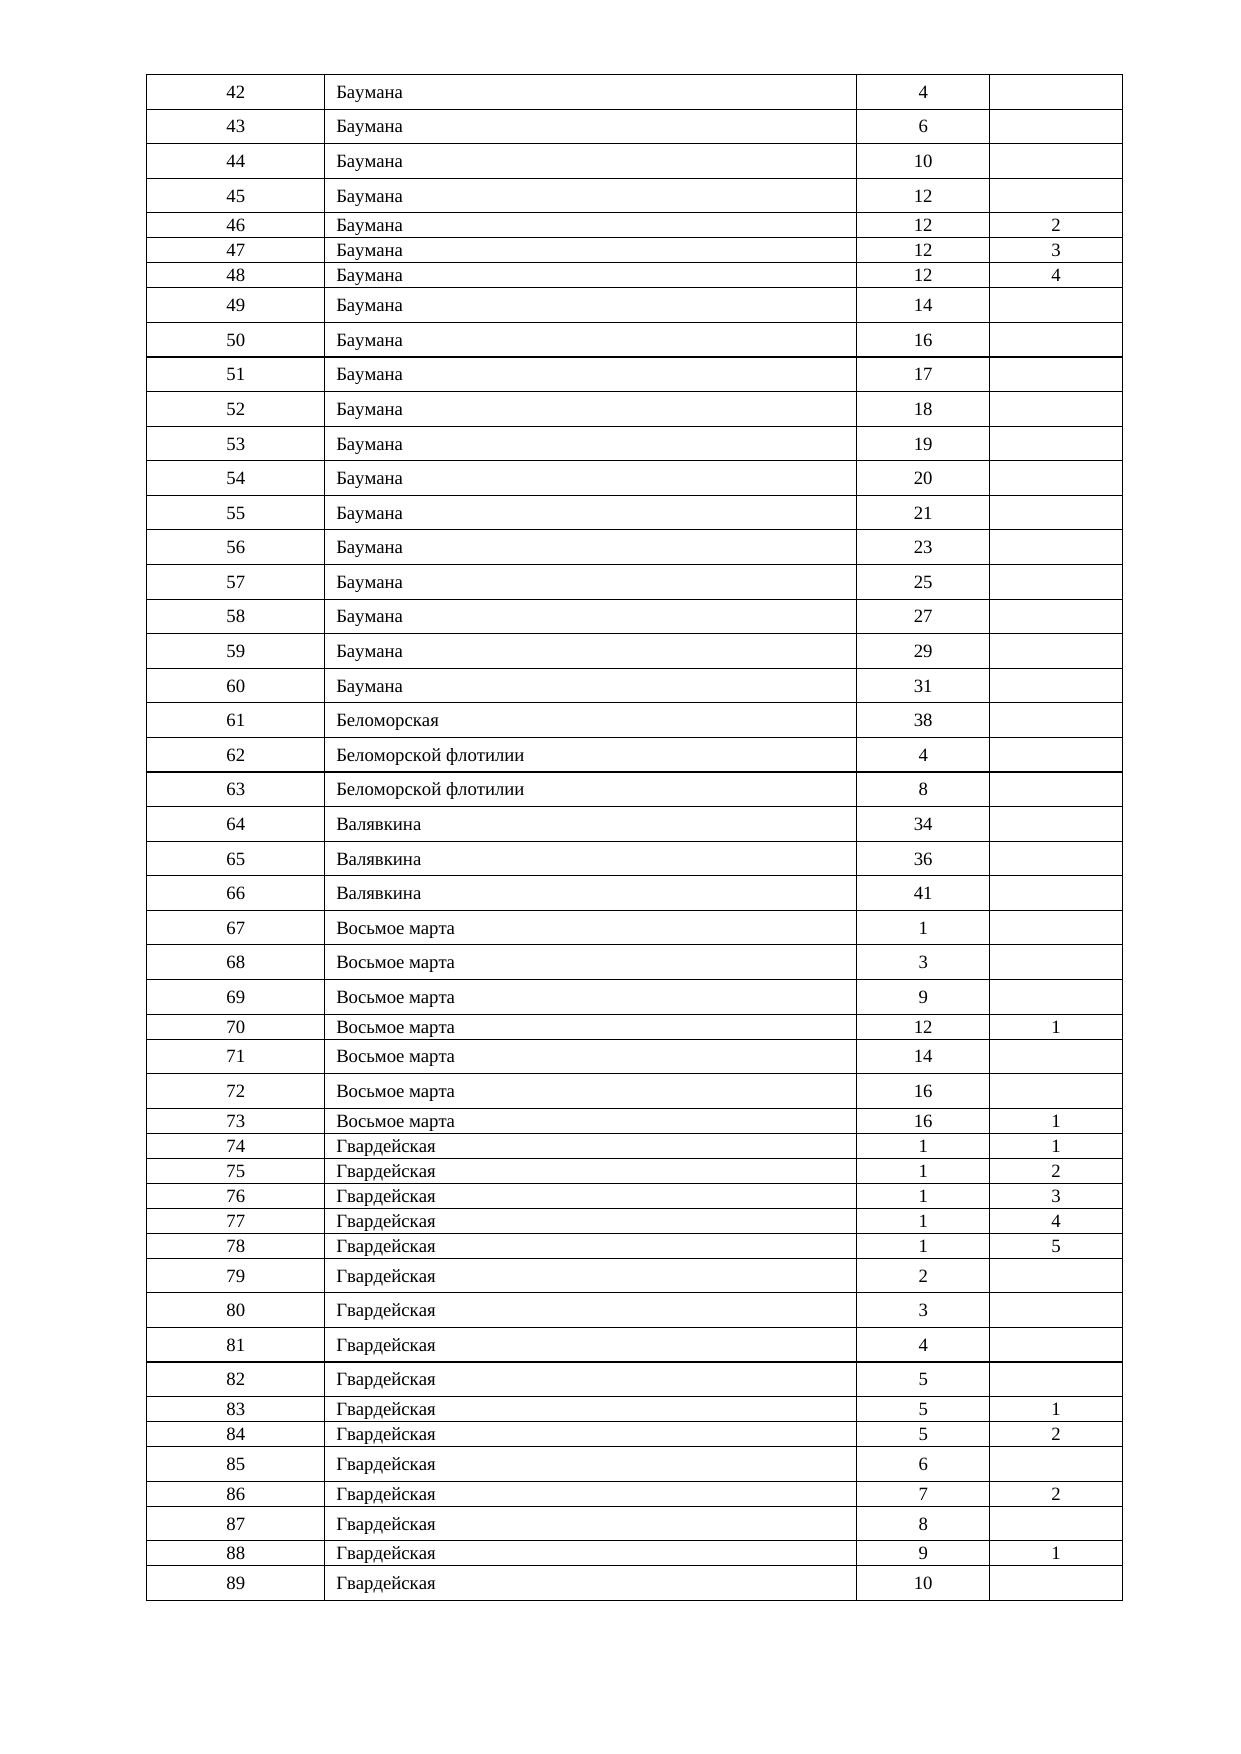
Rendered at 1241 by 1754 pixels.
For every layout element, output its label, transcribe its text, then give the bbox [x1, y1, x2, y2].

table_cell [990, 773, 1122, 806]
table_cell [990, 842, 1122, 875]
table_cell [990, 703, 1122, 737]
table_cell Гвардейская [325, 1234, 856, 1258]
table_cell 64 [147, 807, 324, 841]
table_cell 1 [857, 1184, 989, 1208]
table_cell 50 [147, 323, 324, 356]
table_cell 1 [857, 1134, 989, 1158]
table_cell 4 [857, 75, 989, 108]
table_cell Баумана [325, 565, 856, 598]
table_cell 27 [857, 600, 989, 633]
table_cell 2 [990, 1422, 1122, 1446]
table_cell [990, 1259, 1122, 1292]
table_cell Баумана [325, 144, 856, 178]
table_cell 57 [147, 565, 324, 598]
table_cell [990, 738, 1122, 771]
table_cell [990, 634, 1122, 668]
table_cell 81 [147, 1328, 324, 1361]
table_cell Восьмое марта [325, 1074, 856, 1108]
table_cell 63 [147, 773, 324, 806]
table_cell 3 [857, 1293, 989, 1327]
table_cell 16 [857, 1109, 989, 1133]
table_cell 71 [147, 1040, 324, 1073]
table_cell [990, 1074, 1122, 1108]
table_cell 4 [990, 263, 1122, 287]
table_cell Баумана [325, 323, 856, 356]
table_cell 12 [857, 213, 989, 237]
table_cell Беломорской флотилии [325, 738, 856, 771]
table_cell 86 [147, 1482, 324, 1506]
table_cell Баумана [325, 496, 856, 529]
table_cell [990, 911, 1122, 944]
table_cell Валявкина [325, 876, 856, 910]
table_cell 17 [857, 358, 989, 391]
table_cell 55 [147, 496, 324, 529]
table_cell [990, 1566, 1122, 1600]
table_cell Валявкина [325, 842, 856, 875]
table_cell Валявкина [325, 807, 856, 841]
table_cell 1 [990, 1109, 1122, 1133]
table_cell [990, 427, 1122, 460]
table_cell Баумана [325, 110, 856, 143]
table_cell 79 [147, 1259, 324, 1292]
table_cell Восьмое марта [325, 911, 856, 944]
table_cell Баумана [325, 634, 856, 668]
table_cell Баумана [325, 358, 856, 391]
table_cell 42 [147, 75, 324, 108]
table_cell 52 [147, 392, 324, 426]
table_cell 62 [147, 738, 324, 771]
table_cell 5 [857, 1363, 989, 1396]
table_cell Восьмое марта [325, 980, 856, 1013]
table_cell 3 [990, 238, 1122, 262]
table_cell 23 [857, 530, 989, 564]
table_cell 75 [147, 1159, 324, 1183]
table_cell 14 [857, 288, 989, 322]
table_cell Гвардейская [325, 1209, 856, 1233]
table_cell 5 [857, 1397, 989, 1421]
table_cell Баумана [325, 600, 856, 633]
table_cell [990, 1328, 1122, 1361]
table_cell 74 [147, 1134, 324, 1158]
table_cell Гвардейская [325, 1293, 856, 1327]
table_cell Баумана [325, 288, 856, 322]
table_cell 2 [990, 213, 1122, 237]
table_cell 78 [147, 1234, 324, 1258]
table_cell 1 [857, 1159, 989, 1183]
table_cell 82 [147, 1363, 324, 1396]
table_cell Гвардейская [325, 1447, 856, 1481]
table_cell [990, 980, 1122, 1013]
table_cell Баумана [325, 530, 856, 564]
table_cell 77 [147, 1209, 324, 1233]
table_cell 60 [147, 669, 324, 702]
table_cell Восьмое марта [325, 945, 856, 979]
table_cell 45 [147, 179, 324, 212]
table_cell [990, 945, 1122, 979]
table_cell [990, 1363, 1122, 1396]
table_cell [990, 358, 1122, 391]
table_cell Баумана [325, 213, 856, 237]
table_cell 12 [857, 263, 989, 287]
table_cell 67 [147, 911, 324, 944]
table_cell 36 [857, 842, 989, 875]
table_cell 53 [147, 427, 324, 460]
table_cell [990, 179, 1122, 212]
table_cell Баумана [325, 669, 856, 702]
table_cell [990, 1447, 1122, 1481]
table_cell 69 [147, 980, 324, 1013]
table_cell 19 [857, 427, 989, 460]
table_cell Гвардейская [325, 1422, 856, 1446]
table_cell Баумана [325, 427, 856, 460]
table_cell 21 [857, 496, 989, 529]
table_cell Баумана [325, 263, 856, 287]
table_cell 1 [990, 1015, 1122, 1038]
table_cell 58 [147, 600, 324, 633]
table_cell 56 [147, 530, 324, 564]
table_cell [990, 530, 1122, 564]
table_cell 25 [857, 565, 989, 598]
table_cell Гвардейская [325, 1566, 856, 1600]
table_cell Восьмое марта [325, 1015, 856, 1038]
table_cell 2 [990, 1159, 1122, 1183]
table_cell [990, 669, 1122, 702]
table_cell 34 [857, 807, 989, 841]
table_cell 20 [857, 461, 989, 495]
table_cell 51 [147, 358, 324, 391]
table_cell 1 [990, 1541, 1122, 1565]
table_cell 1 [990, 1134, 1122, 1158]
table_cell 5 [990, 1234, 1122, 1258]
table_cell 7 [857, 1482, 989, 1506]
table_cell Баумана [325, 75, 856, 108]
table_cell [990, 110, 1122, 143]
table_cell 10 [857, 144, 989, 178]
table_cell Беломорская [325, 703, 856, 737]
table_cell 1 [857, 1209, 989, 1233]
table_cell 6 [857, 110, 989, 143]
table_cell 43 [147, 110, 324, 143]
table_cell Гвардейская [325, 1507, 856, 1540]
table_cell 44 [147, 144, 324, 178]
table_cell 68 [147, 945, 324, 979]
table_cell 16 [857, 323, 989, 356]
table_cell 59 [147, 634, 324, 668]
table_cell 8 [857, 773, 989, 806]
table_cell 38 [857, 703, 989, 737]
table_cell [990, 1040, 1122, 1073]
table_cell 1 [857, 1234, 989, 1258]
table_cell 12 [857, 238, 989, 262]
table_cell 2 [990, 1482, 1122, 1506]
table_cell Гвардейская [325, 1134, 856, 1158]
table_cell 18 [857, 392, 989, 426]
table_cell 80 [147, 1293, 324, 1327]
table_cell Гвардейская [325, 1159, 856, 1183]
table_cell 54 [147, 461, 324, 495]
table_cell 29 [857, 634, 989, 668]
table_cell 14 [857, 1040, 989, 1073]
table_cell 87 [147, 1507, 324, 1540]
table_cell 47 [147, 238, 324, 262]
table_cell 9 [857, 980, 989, 1013]
table_cell 31 [857, 669, 989, 702]
table_cell [990, 496, 1122, 529]
table_cell [990, 288, 1122, 322]
table_cell 49 [147, 288, 324, 322]
table_cell 73 [147, 1109, 324, 1133]
table_cell 72 [147, 1074, 324, 1108]
table_cell 76 [147, 1184, 324, 1208]
table_cell 61 [147, 703, 324, 737]
table_cell Восьмое марта [325, 1040, 856, 1073]
table_cell 70 [147, 1015, 324, 1038]
table_cell Баумана [325, 392, 856, 426]
table_cell 10 [857, 1566, 989, 1600]
table_cell Гвардейская [325, 1259, 856, 1292]
table_cell 2 [857, 1259, 989, 1292]
table_cell 9 [857, 1541, 989, 1565]
table_cell [990, 807, 1122, 841]
table_cell Гвардейская [325, 1363, 856, 1396]
table_cell Гвардейская [325, 1397, 856, 1421]
table_cell 85 [147, 1447, 324, 1481]
table_cell Баумана [325, 461, 856, 495]
table_cell 1 [990, 1397, 1122, 1421]
table_cell 48 [147, 263, 324, 287]
table_cell 5 [857, 1422, 989, 1446]
table_cell [990, 600, 1122, 633]
table_cell 41 [857, 876, 989, 910]
table_cell Гвардейская [325, 1328, 856, 1361]
table_cell [990, 144, 1122, 178]
table_cell 66 [147, 876, 324, 910]
table_cell 3 [990, 1184, 1122, 1208]
table_cell Баумана [325, 179, 856, 212]
table_cell 3 [857, 945, 989, 979]
table_cell 12 [857, 1015, 989, 1038]
table_cell 4 [990, 1209, 1122, 1233]
table_cell 84 [147, 1422, 324, 1446]
table_cell Гвардейская [325, 1482, 856, 1506]
table_cell 16 [857, 1074, 989, 1108]
table_cell 1 [857, 911, 989, 944]
table_cell [990, 392, 1122, 426]
table_cell Гвардейская [325, 1184, 856, 1208]
table_cell [990, 565, 1122, 598]
table_cell [990, 876, 1122, 910]
table_cell 46 [147, 213, 324, 237]
table_cell [990, 1507, 1122, 1540]
table_cell Беломорской флотилии [325, 773, 856, 806]
table_cell [990, 323, 1122, 356]
table_cell 4 [857, 738, 989, 771]
table_cell 65 [147, 842, 324, 875]
table_cell [990, 461, 1122, 495]
table_cell 83 [147, 1397, 324, 1421]
table_cell 8 [857, 1507, 989, 1540]
table_cell 6 [857, 1447, 989, 1481]
table_cell Восьмое марта [325, 1109, 856, 1133]
table_cell [990, 1293, 1122, 1327]
table_cell 4 [857, 1328, 989, 1361]
table_cell [990, 75, 1122, 108]
table_cell Гвардейская [325, 1541, 856, 1565]
table_cell 88 [147, 1541, 324, 1565]
table_cell 89 [147, 1566, 324, 1600]
table_cell 12 [857, 179, 989, 212]
table_cell Баумана [325, 238, 856, 262]
